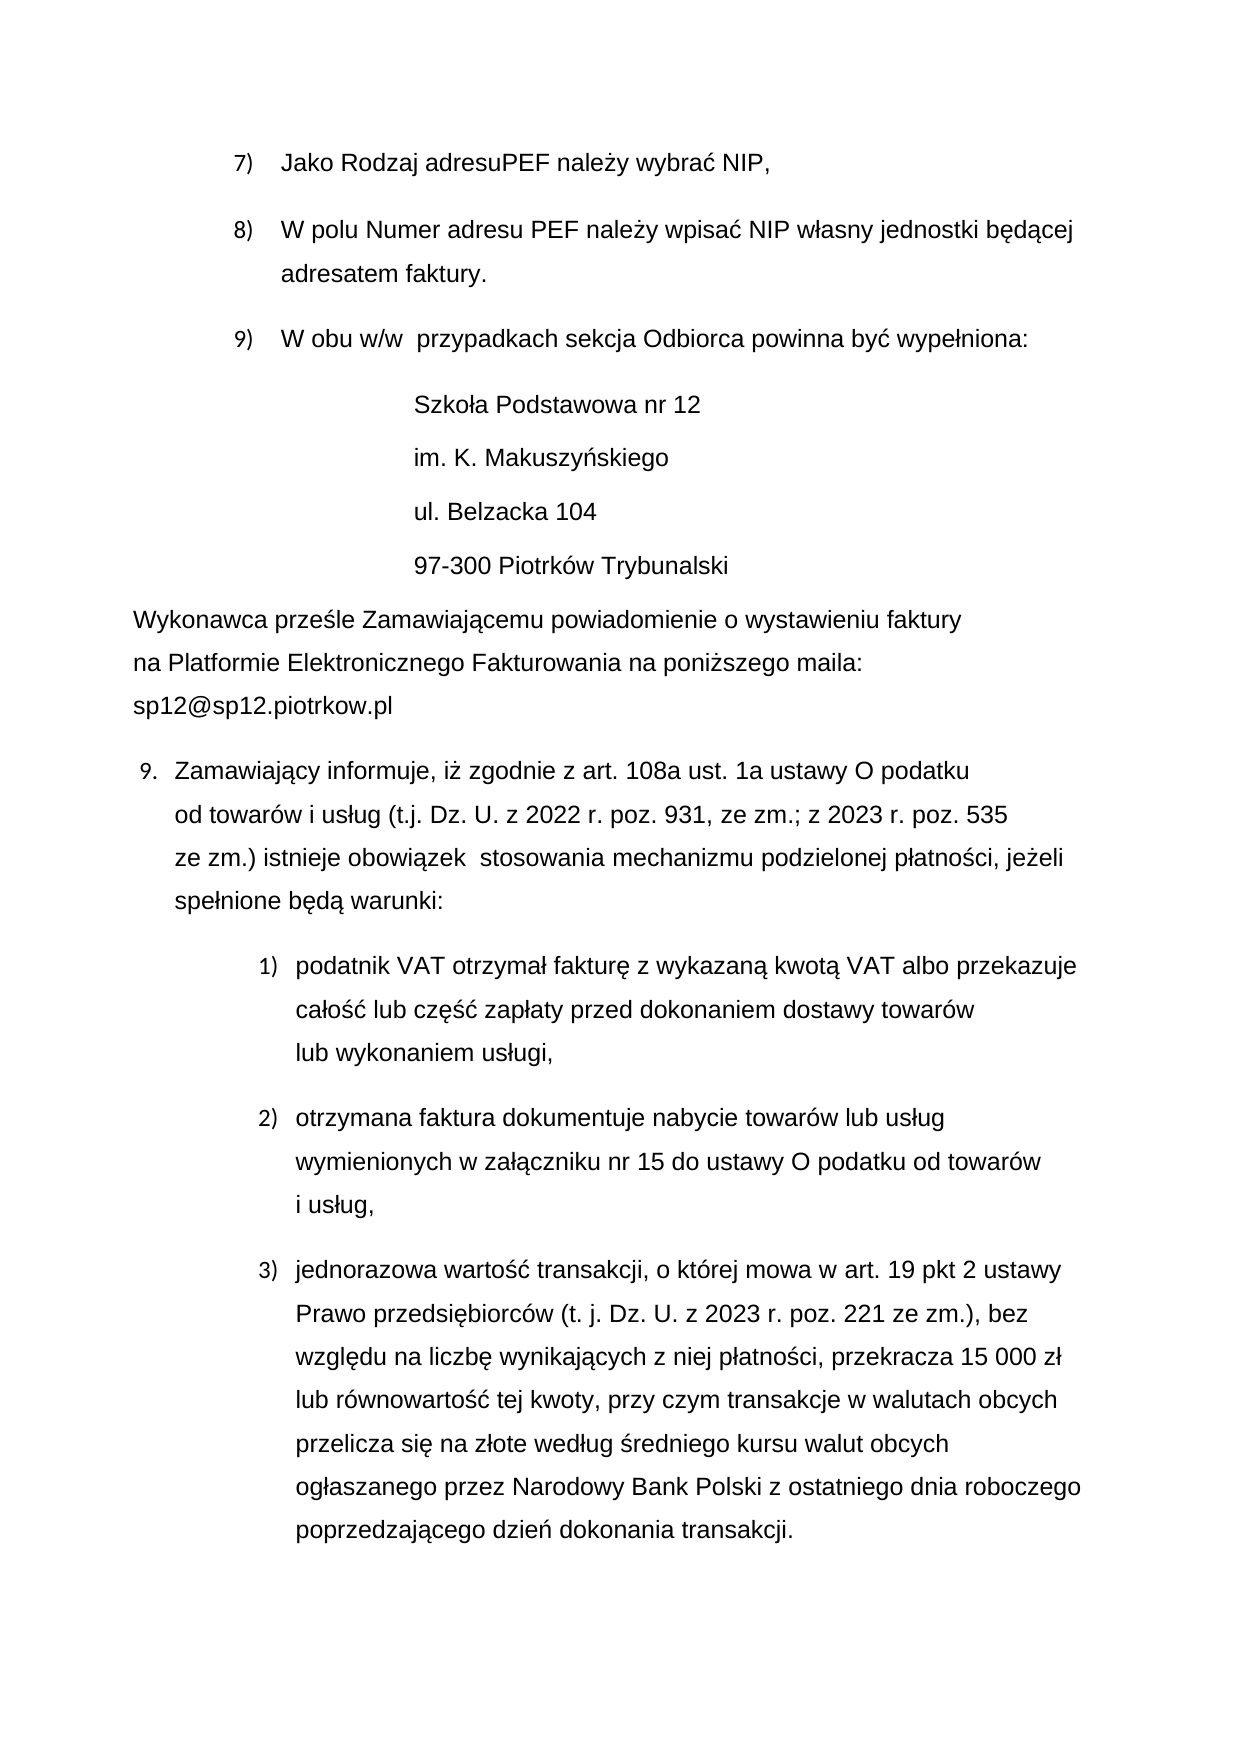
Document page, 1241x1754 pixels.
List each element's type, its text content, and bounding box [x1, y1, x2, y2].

list W polu Numer adresu PEF należy wpisać NIP własny jednostki będącej adresatem faktury. [233, 214, 1093, 288]
list Zamawiający informuje, iż zgodnie z art. 108a ust. 1a ustawy O podatku od towarów i usług (t.j. Dz. U. z 2022 r. poz. 931, ze zm.; z 2023 r. poz. 535 ze zm.) istnieje obowiązek stosowania mechanizmu podzielonej płatności, jeżeli spełnione będą warunki: [139, 755, 1093, 915]
text im. K. Makuszyńskiego [413, 443, 1093, 472]
list W obu w/w przypadkach sekcja Odbiorca powinna być wypełniona: [233, 323, 1093, 353]
text ul. Belzacka 104 [413, 497, 1093, 526]
list jednorazowa wartość transakcji, o której mowa w art. 19 pkt 2 ustawy Prawo przedsiębiorców (t. j. Dz. U. z 2023 r. poz. 221 ze zm.), bez względu na liczbę wynikających z niej płatności, przekracza 15 000 zł lub równowartość tej kwoty, przy czym transakcje w walutach obcych przelicza się na złote według średniego kursu walut obcych ogłaszanego przez Narodowy Bank Polski z ostatniego dnia roboczego poprzedzającego dzień dokonania transakcji. [258, 1254, 1093, 1543]
list Jako Rodzaj adresuPEF należy wybrać NIP, [233, 148, 1093, 178]
list podatnik VAT otrzymał fakturę z wykazaną kwotą VAT albo przekazuje całość lub część zapłaty przed dokonaniem dostawy towarów lub wykonaniem usługi, [258, 950, 1093, 1067]
text 97-300 Piotrków Trybunalski [413, 551, 1093, 580]
text Wykonawca prześle Zamawiającemu powiadomienie o wystawieniu faktury na Platformie Elektronicznego Fakturowania na poniższego maila: sp12@sp12.piotrkow.pl [133, 605, 1093, 720]
list otrzymana faktura dokumentuje nabycie towarów lub usług wymienionych w załączniku nr 15 do ustawy O podatku od towarów i usług, [258, 1102, 1093, 1219]
text Szkoła Podstawowa nr 12 [413, 389, 1093, 418]
